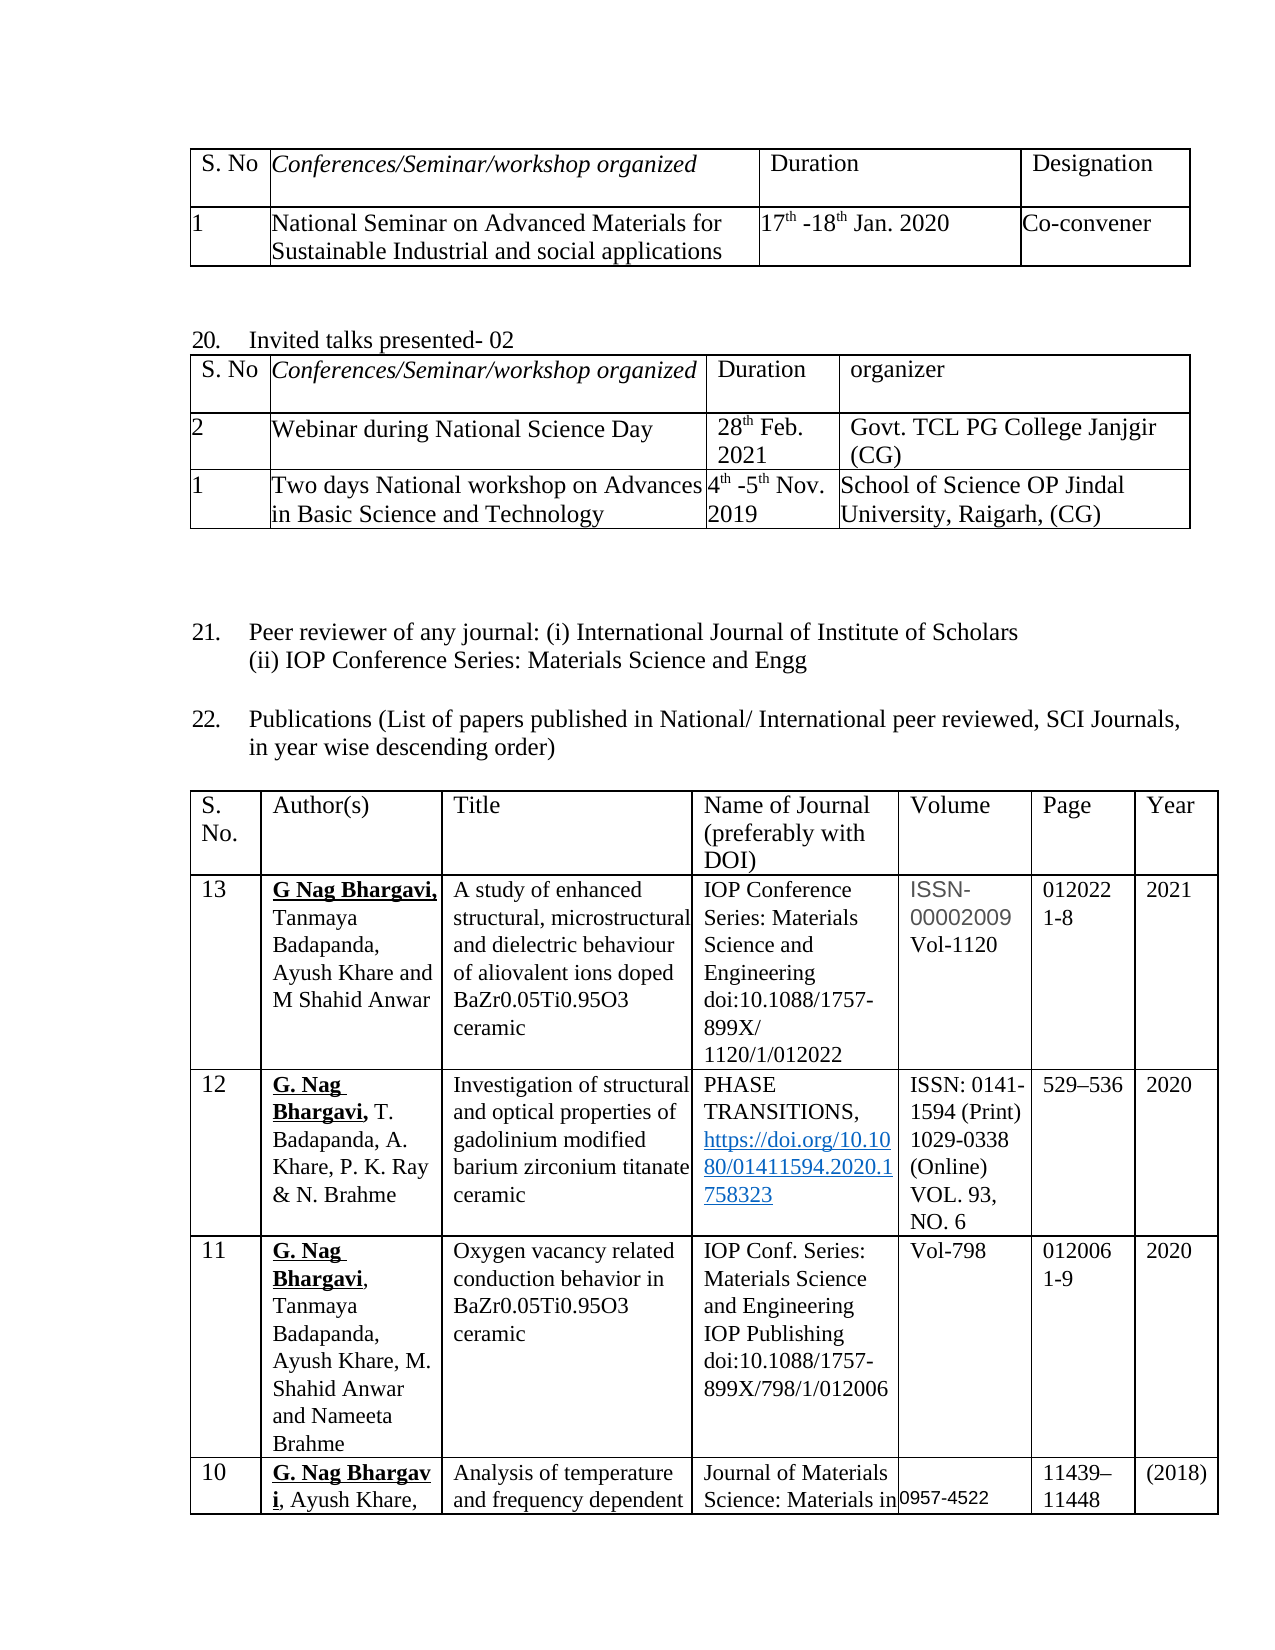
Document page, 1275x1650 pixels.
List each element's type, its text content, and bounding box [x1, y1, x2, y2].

table_header Name of Journal (preferably with DOI) [693, 792, 898, 874]
table_cell ISSN: 0141-1594 (Print) 1029-0338 (Online) VOL. 93, NO. 6 [899, 1070, 1031, 1235]
table_header Duration [760, 150, 1020, 206]
table_cell 1 [191, 470, 270, 528]
table_cell 4th -5th Nov. 2019 [707, 470, 839, 528]
table_header Duration [707, 356, 839, 412]
list Publications (List of papers published in National/ International peer reviewed, SCI Journals, in year wise descending order) [192, 704, 1181, 761]
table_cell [899, 1458, 1031, 1513]
table_header S. No [191, 150, 270, 206]
table_header Author(s) [262, 792, 441, 874]
table_cell School of Science OP Jindal University, Raigarh, (CG) [840, 470, 1189, 528]
table_header Conferences/Seminar/workshop organized [271, 356, 706, 412]
table_cell 012006 1-9 [1032, 1237, 1134, 1457]
table_cell 28th Feb. 2021 [707, 414, 839, 469]
table_cell IOP Conference Series: Materials Science and Engineering doi:10.1088/1757-899X/1120/1/012022 [693, 876, 898, 1068]
table_cell Vol-798 [899, 1237, 1031, 1457]
table_header Page [1032, 792, 1134, 874]
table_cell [693, 1458, 898, 1513]
table_cell 2020 [1136, 1070, 1217, 1235]
table_header S. No [191, 356, 270, 412]
table_cell National Seminar on Advanced Materials for Sustainable Industrial and social applications [271, 208, 759, 265]
list Invited talks presented- 02 [192, 325, 1181, 353]
table_cell 2 [191, 414, 270, 469]
table_cell 012022 1-8 [1032, 876, 1134, 1068]
table_header S. No. [191, 792, 260, 874]
table_cell 17th -18th Jan. 2020 [760, 208, 1020, 265]
table_cell Investigation of structural and optical properties of gadolinium modified barium zirconium titanate ceramic [443, 1070, 691, 1235]
table_header Volume [899, 792, 1031, 874]
table_cell 1 [191, 208, 270, 265]
table_cell A study of enhanced structural, microstructural and dielectric behaviour of aliovalent ions doped BaZr0.05Ti0.95O3 ceramic [443, 876, 691, 1068]
table_cell 10 [191, 1458, 260, 1513]
table_cell ISSN-00002009 Vol-1120 [899, 876, 1031, 1068]
table_header Title [443, 792, 691, 874]
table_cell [262, 1458, 441, 1513]
table_cell 2020 [1136, 1237, 1217, 1457]
table_header organizer [840, 356, 1189, 412]
table_cell 11439–11448 [1032, 1458, 1134, 1513]
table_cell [443, 1458, 691, 1513]
table_cell Co-convener [1022, 208, 1189, 265]
table_header Designation [1022, 150, 1189, 206]
table_cell Two days National workshop on Advances in Basic Science and Technology [271, 470, 706, 528]
table_cell 2021 [1136, 876, 1217, 1068]
table_cell Oxygen vacancy related conduction behavior in BaZr0.05Ti0.95O3 ceramic [443, 1237, 691, 1457]
table_cell 12 [191, 1070, 260, 1235]
table_header Conferences/Seminar/workshop organized [271, 150, 759, 206]
table_cell G. Nag Bhargavi, Tanmaya Badapanda, Ayush Khare, M. Shahid Anwar and Nameeta Brahme [262, 1237, 441, 1457]
table_cell 11 [191, 1237, 260, 1457]
table_cell Webinar during National Science Day [271, 414, 706, 469]
table_cell IOP Conf. Series: Materials Science and Engineering IOP Publishing doi:10.1088/1757-899X/798/1/012006 [693, 1237, 898, 1457]
table_cell 529–536 [1032, 1070, 1134, 1235]
table_cell 13 [191, 876, 260, 1068]
table_cell G. Nag Bhargavi, T. Badapanda, A. Khare, P. K. Ray & N. Brahme [262, 1070, 441, 1235]
table_cell (2018) [1136, 1458, 1217, 1513]
table_header Year [1136, 792, 1217, 874]
table_cell G Nag Bhargavi, Tanmaya Badapanda, Ayush Khare and M Shahid Anwar [262, 876, 441, 1068]
table_cell PHASE TRANSITIONS, https://doi.org/10.1080/01411594.2020.1758323 [693, 1070, 898, 1235]
list (ii) IOP Conference Series: Materials Science and Engg [248, 646, 1181, 674]
table_cell Govt. TCL PG College Janjgir (CG) [840, 414, 1189, 469]
list Peer reviewer of any journal: (i) International Journal of Institute of Scholars [192, 617, 1181, 645]
